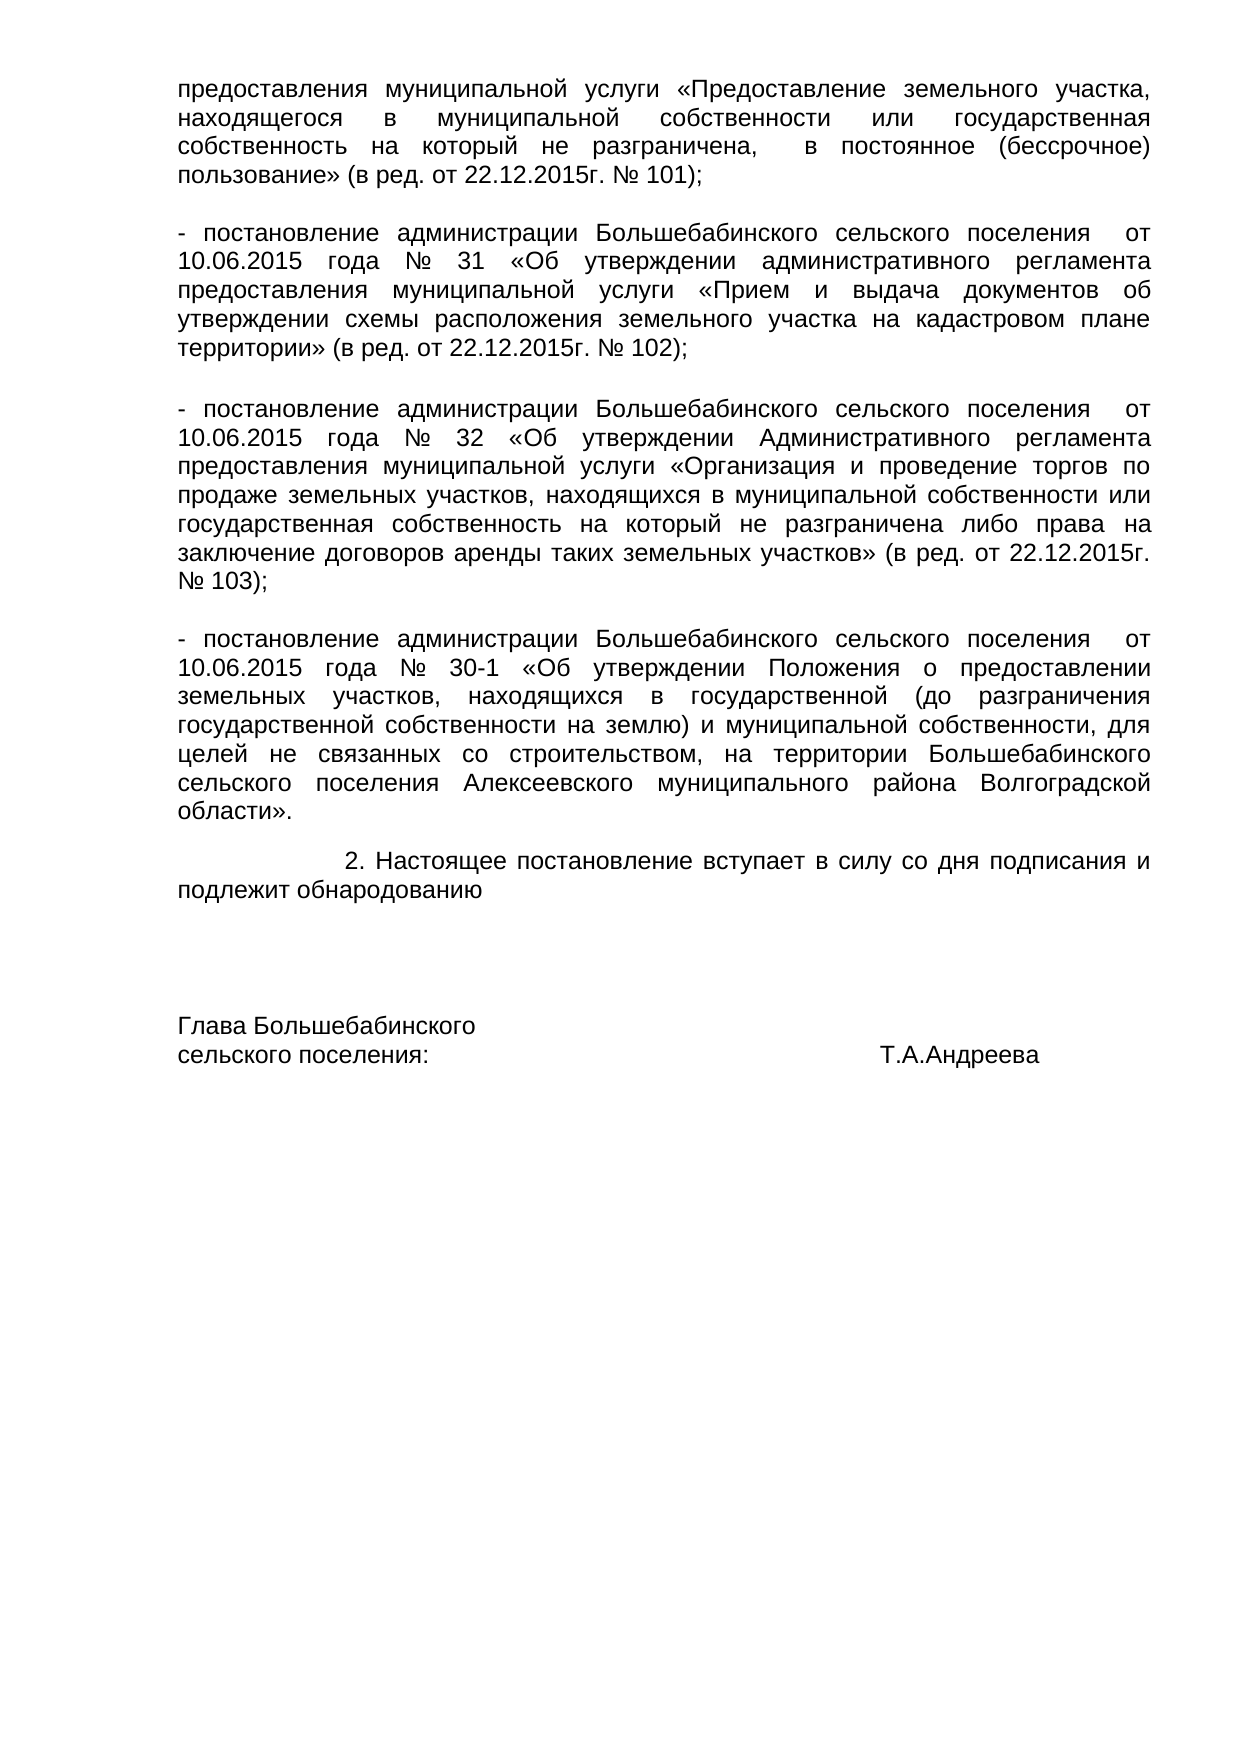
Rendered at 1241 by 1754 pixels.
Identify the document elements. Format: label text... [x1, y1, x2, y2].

text - постановление администрации Большебабинского сельского поселения от 10.06.2015 года № 30-1 «Об утверждении Положения о предоставлении земельных участков, находящихся в государственной (до разграничения государственной собственности на землю) и муниципальной собственности, для целей не связанных со строительством, на территории Большебабинского сельского поселения Алексеевского муниципального района Волгоградской области». [177, 624, 1152, 825]
text Глава Большебабинского [177, 1011, 1152, 1039]
text 2. Настоящее постановление вступает в силу со дня подписания и подлежит обнародованию [177, 846, 1152, 903]
text - постановление администрации Большебабинского сельского поселения от 10.06.2015 года № 31 «Об утверждении административного регламента предоставления муниципальной услуги «Прием и выдача документов об утверждении схемы расположения земельного участка на кадастровом плане территории» (в ред. от 22.12.2015г. № 102); [177, 218, 1152, 361]
text сельского поселения: Т.А.Андреева [177, 1039, 1152, 1068]
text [177, 74, 1152, 189]
text - постановление администрации Большебабинского сельского поселения от 10.06.2015 года № 32 «Об утверждении Административного регламента предоставления муниципальной услуги «Организация и проведение торгов по продаже земельных участков, находящихся в муниципальной собственности или государственная собственность на который не разграничена либо права на заключение договоров аренды таких земельных участков» (в ред. от 22.12.2015г. № 103); [177, 394, 1152, 595]
